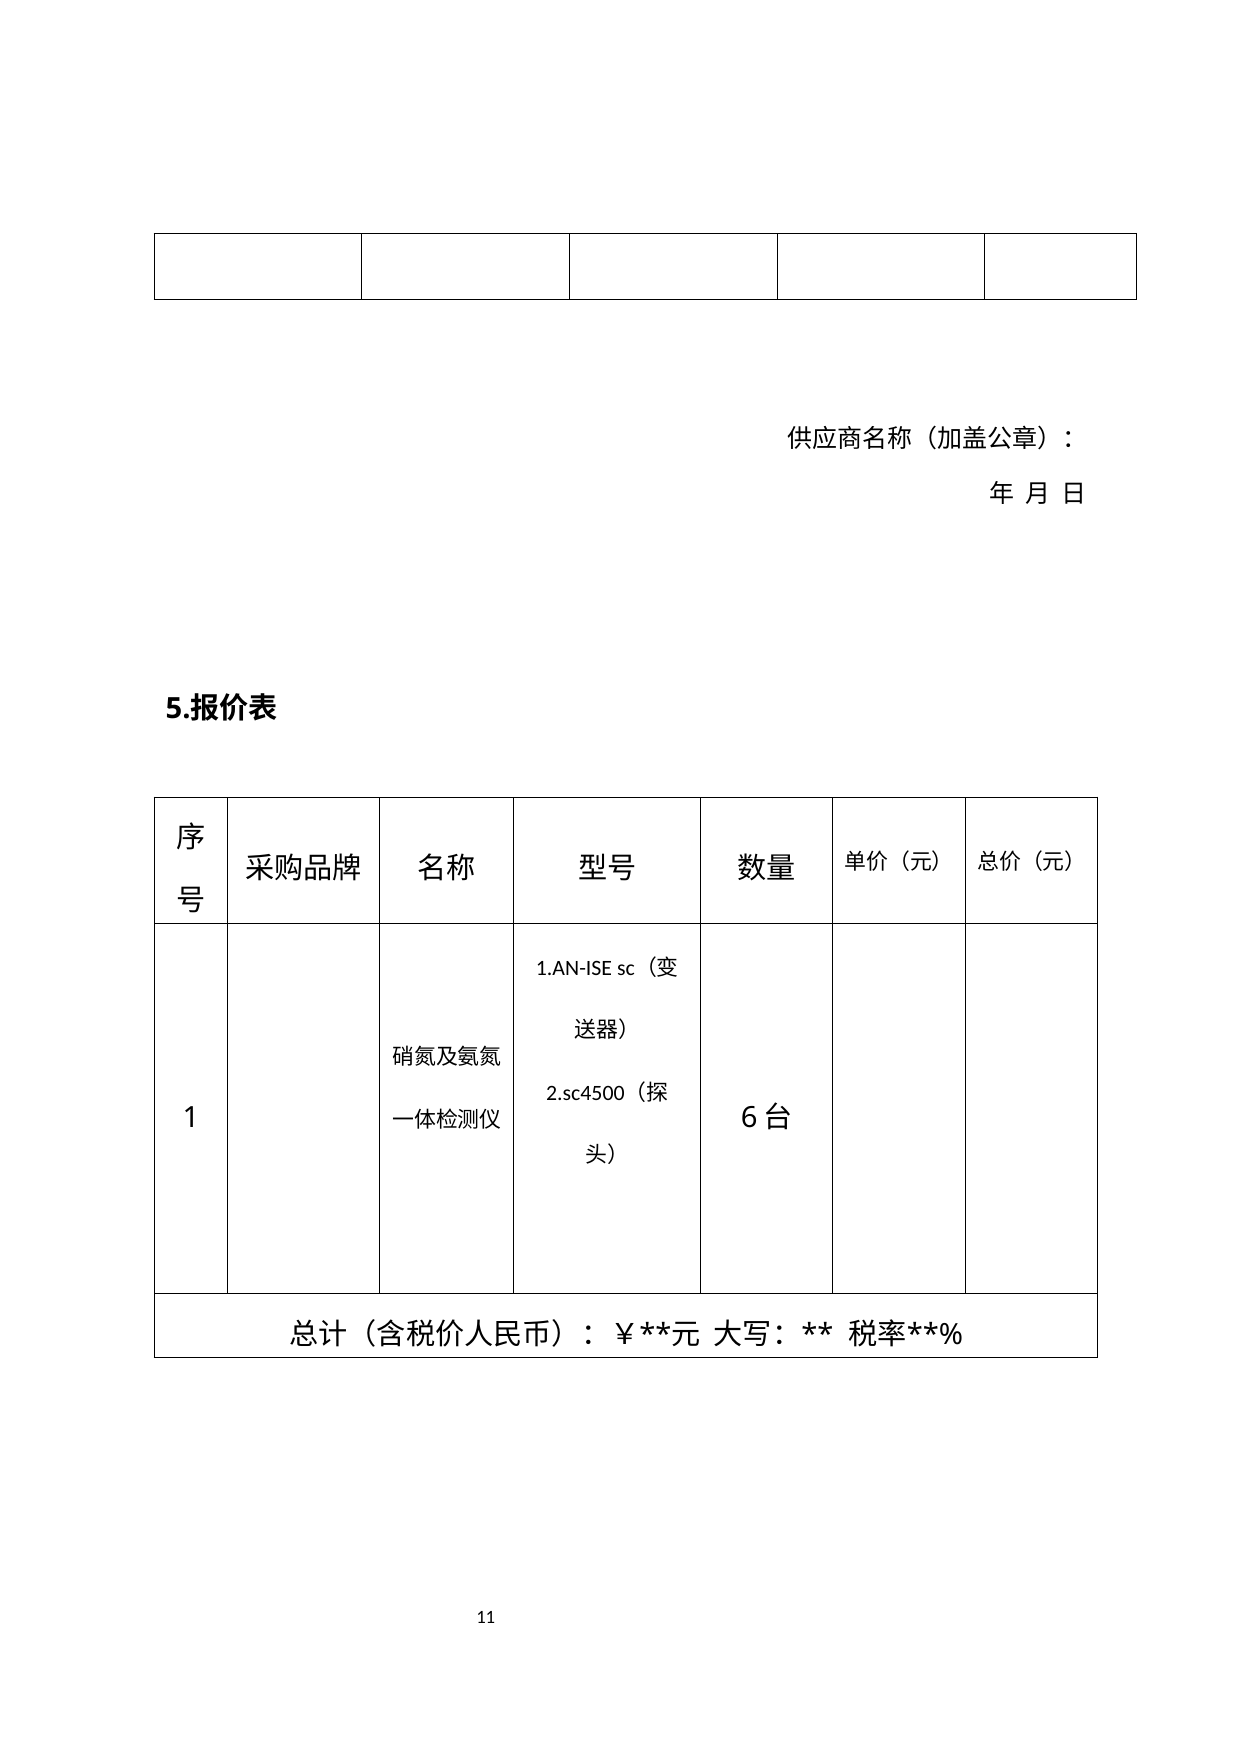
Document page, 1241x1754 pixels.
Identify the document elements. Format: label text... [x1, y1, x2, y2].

table_cell [155, 234, 361, 299]
table_header 名称 [380, 798, 513, 923]
table_header 采购品牌 [228, 798, 379, 923]
table_header 单价（元） [833, 798, 965, 923]
table_cell 6台 [701, 924, 832, 1293]
table_cell [228, 924, 379, 1293]
table_cell [966, 924, 1097, 1293]
table_cell [833, 924, 965, 1293]
text 供应商名称（加盖公章）： [165, 419, 1087, 455]
table_cell 1.AN-ISE sc（变送器） 2.sc4500（探头） [514, 924, 700, 1293]
text 年 月 日 [165, 473, 1087, 509]
table_header 数量 [701, 798, 832, 923]
table_cell 总计（含税价人民币）：￥**元 大写：** 税率**% [155, 1294, 1097, 1357]
table_cell [362, 234, 569, 299]
table_cell 硝氮及氨氮 一体检测仪 [380, 924, 513, 1293]
table_header 型号 [514, 798, 700, 923]
table_cell [570, 234, 777, 299]
table_header 序号 [155, 798, 227, 923]
table_header 总价（元） [966, 798, 1097, 923]
table_cell [985, 234, 1136, 299]
subtitle 5.报价表 [165, 674, 1087, 739]
table_cell [778, 234, 984, 299]
table_cell 1 [155, 924, 227, 1293]
